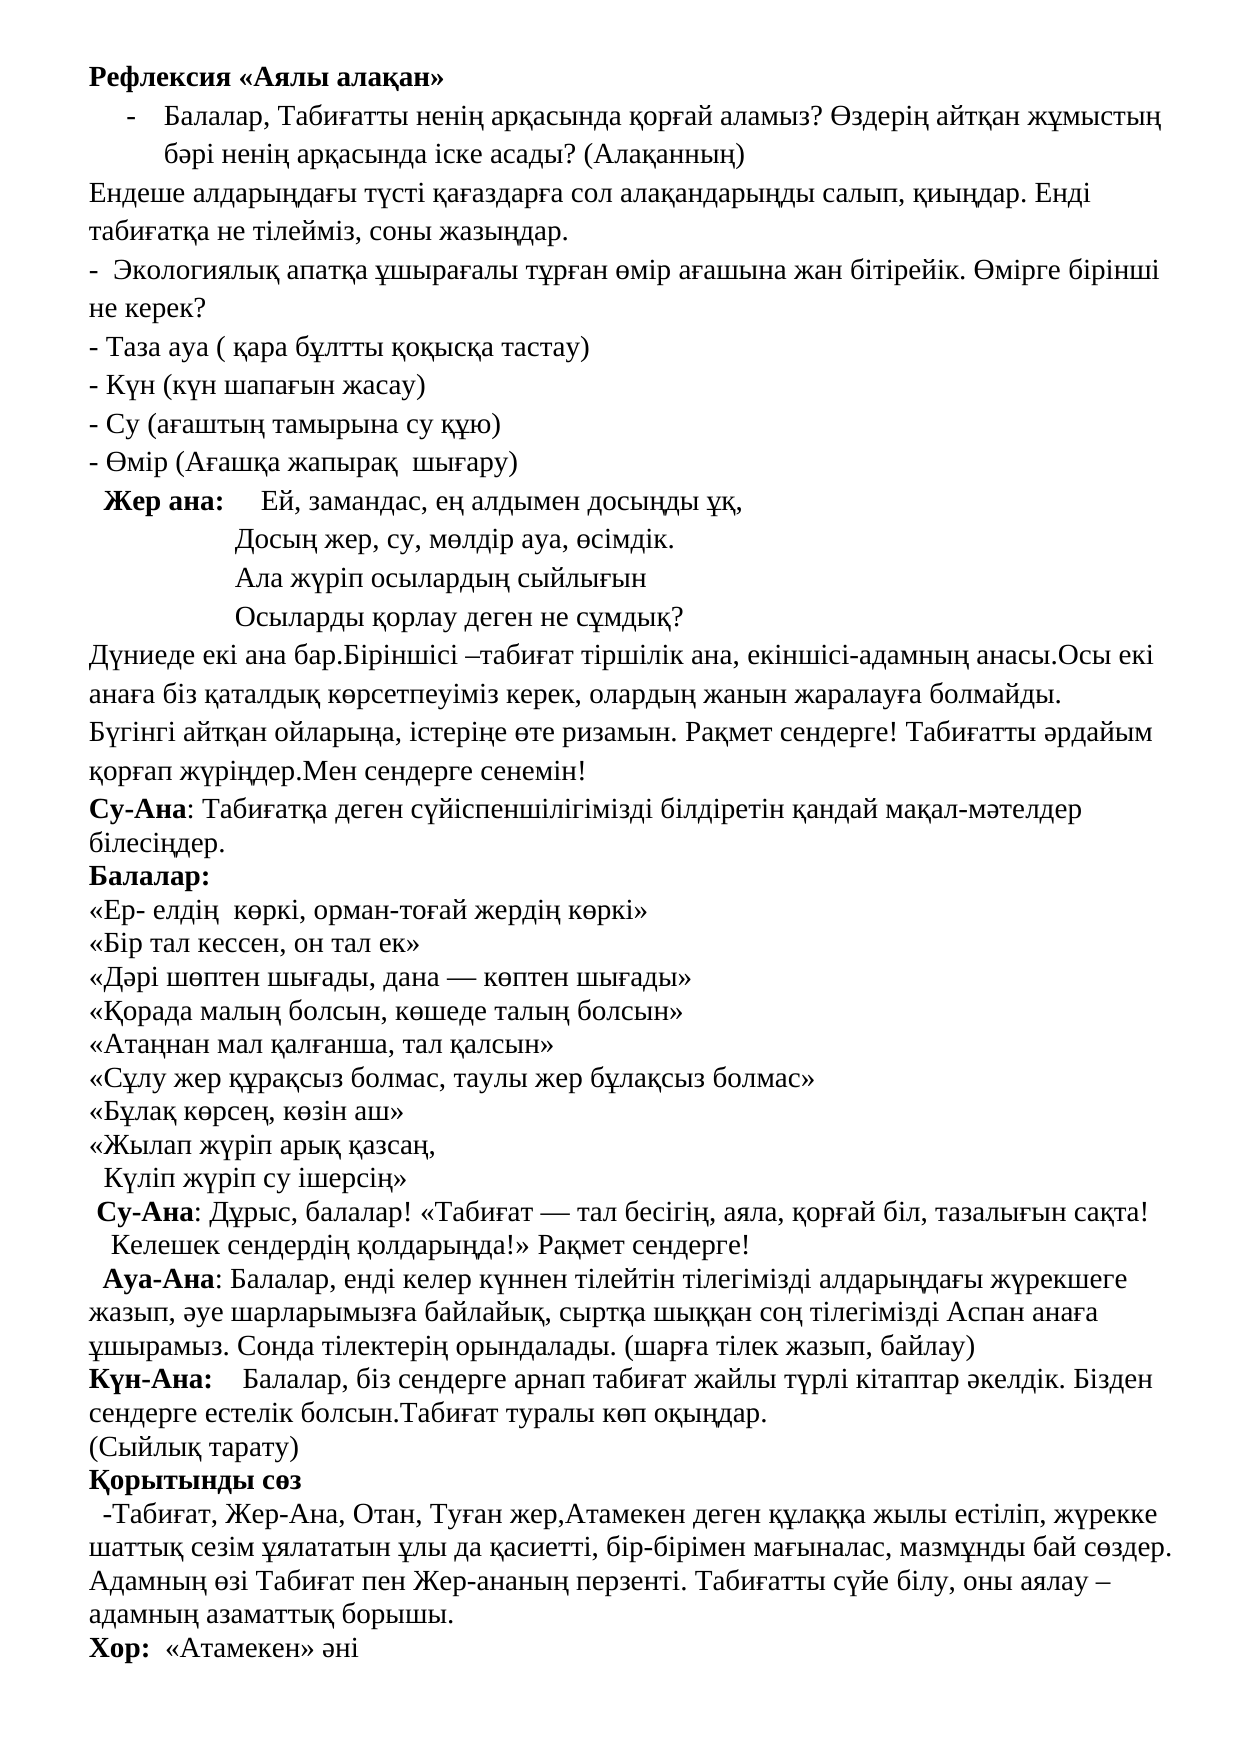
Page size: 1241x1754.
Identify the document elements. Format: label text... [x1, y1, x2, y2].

text Ендеше алдарыңдағы түсті қағаздарға сол алақандарыңды салып, қиыңдар. Енді табиғатқа не тілейміз, соны жазыңдар. [89, 175, 1181, 247]
text Ауа-Ана: Балалар, енді келер күннен тілейтін тілегімізді алдарыңдағы жүрекшеге жазып, әуе шарларымызға байлайық, сыртқа шыққан соң тілегімізді Аспан анаға ұшырамыз. Сонда тілектерің орындалады. (шарға тілек жазып, байлау) [89, 1261, 1181, 1362]
text -Табиғат, Жер-Ана, Отан, Туған жер,Атамекен деген құлаққа жылы естіліп, жүрекке шаттық сезім ұялататын ұлы да қасиетті, бір-бірімен мағыналас, мазмұнды бай сөздер. Адамның өзі Табиғат пен Жер-ананың перзенті. Табиғатты сүйе білу, оны аялау – адамның азаматтық борышы. [89, 1496, 1181, 1630]
text «Дәрі шөптен шығады, дана — көптен шығады» [89, 959, 1181, 993]
text «Қорада малың болсын, көшеде талың болсын» [89, 993, 1181, 1026]
text «Сұлу жер құрақсыз болмас, таулы жер бұлақсыз болмас» [89, 1060, 1181, 1093]
text - Су (ағаштың тамырына су құю) [89, 406, 1181, 439]
text - Өмір (Ағашқа жапырақ шығару) [89, 444, 1181, 478]
text Күліп жүріп су ішерсің» [89, 1160, 1181, 1194]
text «Ер- елдің көркі, орман-тоғай жердің көркі» [89, 892, 1181, 926]
text Жер ана: Ей, замандас, ең алдымен досыңды ұқ, [89, 483, 1181, 517]
text - Таза ауа ( қара бұлтты қоқысқа тастау) [89, 329, 1181, 362]
text Су-Ана: Дұрыс, балалар! «Табиғат — тал бесігің, аяла, қорғай біл, тазалығын сақта! [89, 1194, 1181, 1227]
text Досың жер, су, мөлдір ауа, өсімдік. [89, 522, 1181, 555]
text «Бір тал кессен, он тал ек» [89, 926, 1181, 959]
text Ала жүріп осылардың сыйлығын [89, 560, 1181, 594]
text Қорытынды сөз [89, 1462, 1181, 1496]
text Рефлексия «Аялы алақан» [89, 59, 1181, 93]
text Күн-Ана: Балалар, біз сендерге арнап табиғат жайлы түрлі кітаптар әкелдік. Бізден сендерге естелік болсын.Табиғат туралы көп оқыңдар. [89, 1362, 1181, 1429]
text Бүгінгі айтқан ойларыңа, істеріңе өте ризамын. Рақмет сендерге! Табиғатты әрдайым қорғап жүріңдер.Мен сендерге сенемін! [89, 714, 1181, 786]
text «Атаңнан мал қалғанша, тал қалсын» [89, 1026, 1181, 1060]
text Келешек сендердің қолдарыңда!» Рақмет сендерге! [89, 1227, 1181, 1261]
text Балалар: [89, 858, 1181, 892]
list Балалар, Табиғатты ненің арқасында қорғай аламыз? Өздерің айтқан жұмыстың бәрі ненің арқасында іске асады? (Алақанның) [126, 98, 1181, 170]
text Осыларды қорлау деген не сұмдық? [89, 599, 1181, 632]
text - Күн (күн шапағын жасау) [89, 367, 1181, 401]
text (Сыйлық тарату) [89, 1429, 1181, 1462]
text «Жылап жүріп арық қазсаң, [89, 1127, 1181, 1160]
text Хор: «Атамекен» әні [89, 1630, 1181, 1663]
text - Экологиялық апатқа ұшырағалы тұрған өмір ағашына жан бітірейік. Өмірге бірінші не керек? [89, 252, 1181, 324]
text Су-Ана: Табиғатқа деген сүйіспеншілігімізді білдіретін қандай мақал-мәтелдер білесіңдер. [89, 791, 1181, 858]
text «Бұлақ көрсең, көзін аш» [89, 1093, 1181, 1127]
text Дүниеде екі ана бар.Біріншісі –табиғат тіршілік ана, екіншісі-адамның анасы.Осы екі анаға біз қаталдық көрсетпеуіміз керек, олардың жанын жаралауға болмайды. [89, 637, 1181, 709]
